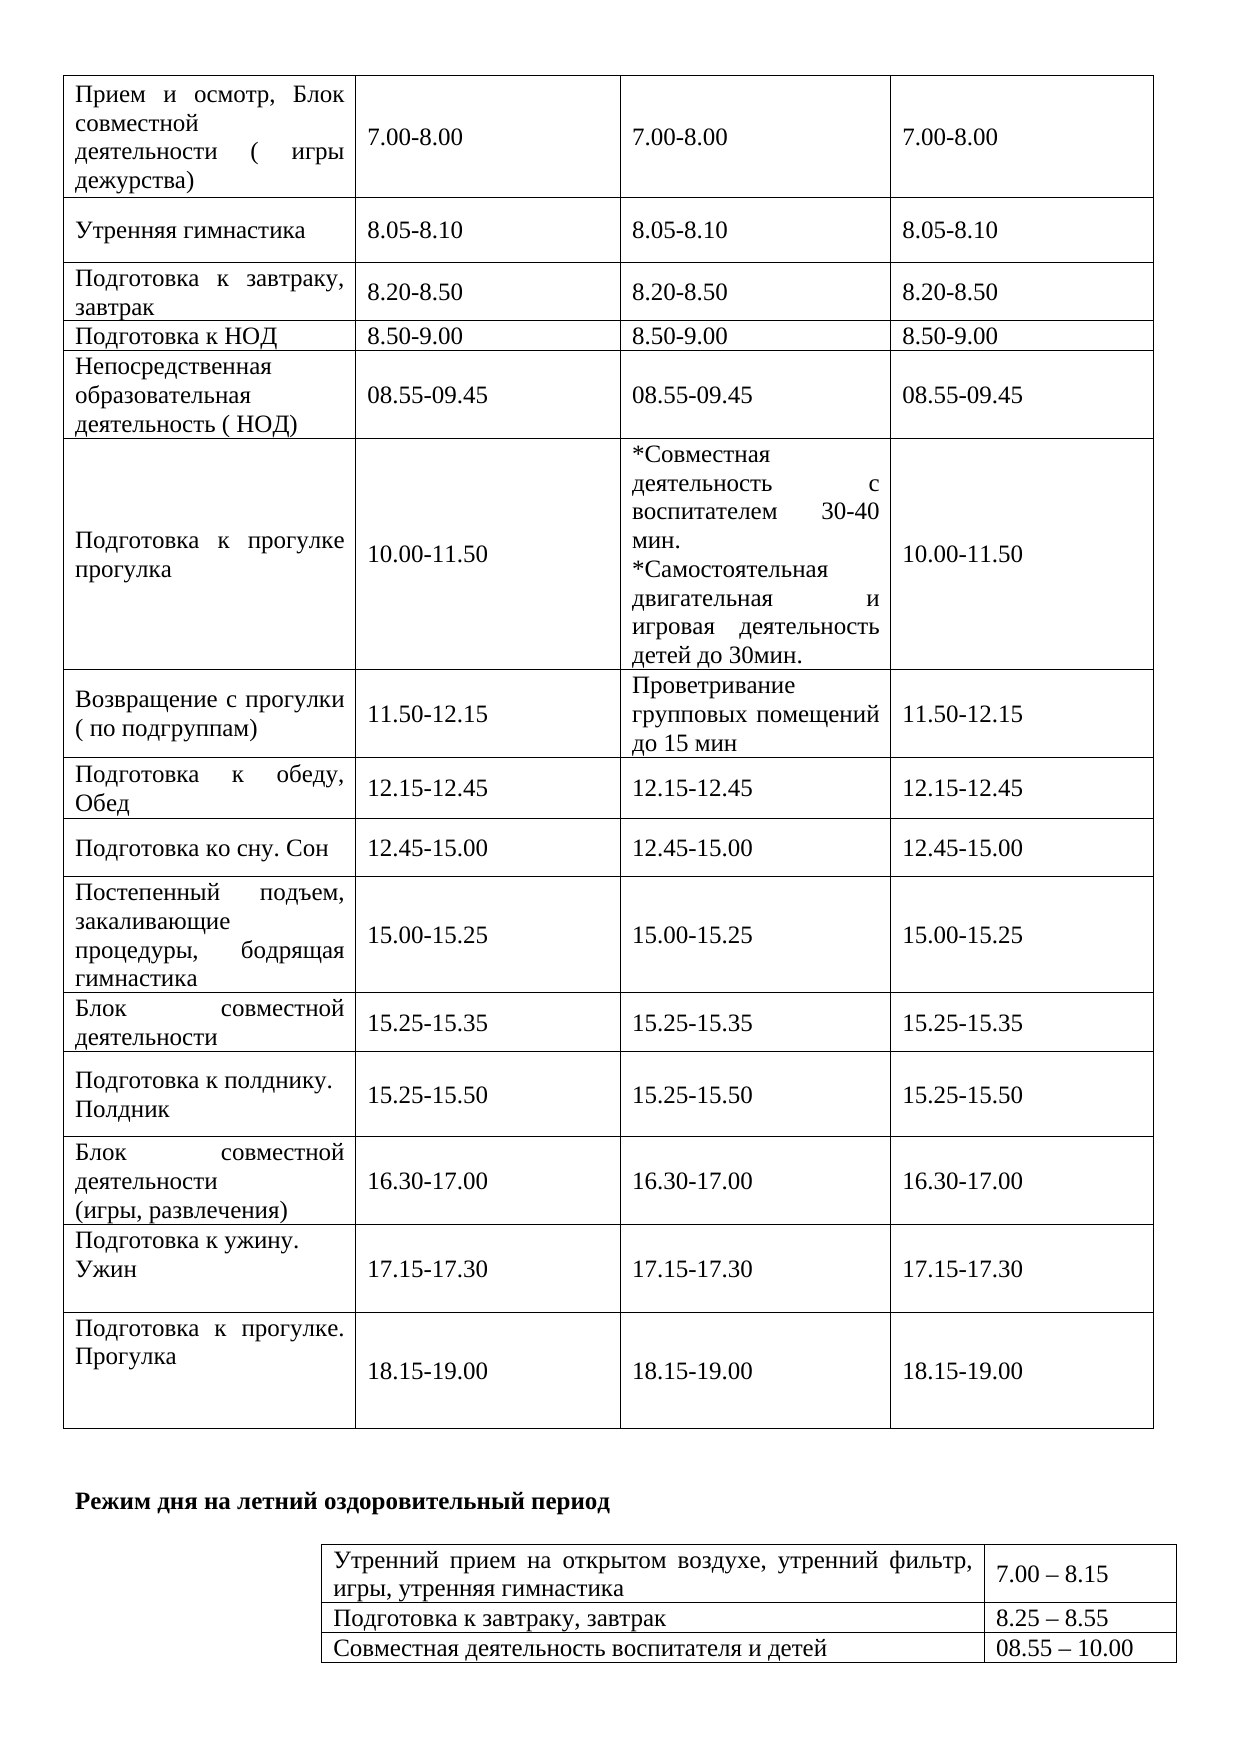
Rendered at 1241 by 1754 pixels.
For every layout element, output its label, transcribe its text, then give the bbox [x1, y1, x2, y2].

table_cell 7.00-8.00 [621, 76, 890, 197]
table_cell 8.20-8.50 [891, 263, 1153, 320]
table_cell 10.00-11.50 [891, 439, 1153, 669]
table_cell Подготовка к НОД [64, 321, 355, 350]
table_cell Подготовка к завтраку, завтрак [322, 1603, 984, 1632]
text Режим дня на летний оздоровительный период [75, 1486, 1165, 1515]
table_cell 08.55-09.45 [621, 351, 890, 438]
table_cell 12.45-15.00 [891, 819, 1153, 876]
table_cell 10.00-11.50 [356, 439, 620, 669]
table_cell 8.25 – 8.55 [985, 1603, 1176, 1632]
table_cell Прием и осмотр, Блок совместной деятельности ( игры дежурства) [64, 76, 355, 197]
table_cell 18.15-19.00 [891, 1313, 1153, 1428]
table_cell 16.30-17.00 [356, 1137, 620, 1224]
table_cell 15.25-15.35 [621, 993, 890, 1051]
table_cell 08.55-09.45 [356, 351, 620, 438]
table_cell Подготовка к ужину. Ужин [64, 1225, 355, 1312]
table_cell 18.15-19.00 [356, 1313, 620, 1428]
table_cell Постепенный подъем, закаливающие процедуры, бодрящая гимнастика [64, 877, 355, 992]
table_cell 15.25-15.35 [891, 993, 1153, 1051]
table_cell 12.15-12.45 [891, 758, 1153, 818]
table_cell 15.25-15.50 [891, 1052, 1153, 1136]
table_cell 15.25-15.50 [621, 1052, 890, 1136]
table_cell 16.30-17.00 [891, 1137, 1153, 1224]
table_cell 17.15-17.30 [621, 1225, 890, 1312]
table_cell 16.30-17.00 [621, 1137, 890, 1224]
table_cell 11.50-12.15 [891, 670, 1153, 757]
table_cell 12.15-12.45 [356, 758, 620, 818]
table_cell 15.00-15.25 [891, 877, 1153, 992]
table_cell 18.15-19.00 [621, 1313, 890, 1428]
table_cell 17.15-17.30 [356, 1225, 620, 1312]
table_header Утренний прием на открытом воздухе, утренний фильтр, игры, утренняя гимнастика [322, 1545, 984, 1602]
table_cell Возвращение с прогулки ( по подгруппам) [64, 670, 355, 757]
table_cell 15.25-15.35 [356, 993, 620, 1051]
table_cell 15.00-15.25 [621, 877, 890, 992]
table_cell 15.25-15.50 [356, 1052, 620, 1136]
table_cell 15.00-15.25 [356, 877, 620, 992]
table_cell 7.00-8.00 [356, 76, 620, 197]
table_cell Утренняя гимнастика [64, 198, 355, 262]
table_cell 8.50-9.00 [621, 321, 890, 350]
table_cell Непосредственная образовательная деятельность ( НОД) [64, 351, 355, 438]
table_cell 8.50-9.00 [891, 321, 1153, 350]
table_cell Блок совместной деятельности (игры, развлечения) [64, 1137, 355, 1224]
table_cell 8.05-8.10 [356, 198, 620, 262]
table_cell 12.45-15.00 [621, 819, 890, 876]
table_cell Подготовка к обеду, Обед [64, 758, 355, 818]
table_cell 8.20-8.50 [621, 263, 890, 320]
table_cell 08.55-09.45 [891, 351, 1153, 438]
table_cell 7.00-8.00 [891, 76, 1153, 197]
table_cell Подготовка ко сну. Сон [64, 819, 355, 876]
table_cell 12.15-12.45 [621, 758, 890, 818]
table_cell 12.45-15.00 [356, 819, 620, 876]
table_cell Подготовка к прогулке прогулка [64, 439, 355, 669]
table_cell 8.05-8.10 [891, 198, 1153, 262]
table_cell 08.55 – 10.00 [985, 1633, 1176, 1662]
table_header 7.00 – 8.15 [985, 1545, 1176, 1602]
table_cell Блок совместной деятельности [64, 993, 355, 1051]
table_cell 8.05-8.10 [621, 198, 890, 262]
table_cell Проветривание групповых помещений до 15 мин [621, 670, 890, 757]
table_cell Подготовка к прогулке. Прогулка [64, 1313, 355, 1428]
table_cell Подготовка к завтраку, завтрак [64, 263, 355, 320]
table_cell 8.20-8.50 [356, 263, 620, 320]
table_cell 8.50-9.00 [356, 321, 620, 350]
table_cell 17.15-17.30 [891, 1225, 1153, 1312]
table_cell *Совместная деятельность с воспитателем 30-40 мин. *Самостоятельная двигательная и игровая деятельность детей до 30мин. [621, 439, 890, 669]
table_cell Подготовка к полднику. Полдник [64, 1052, 355, 1136]
table_cell 11.50-12.15 [356, 670, 620, 757]
table_cell Совместная деятельность воспитателя и детей [322, 1633, 984, 1662]
